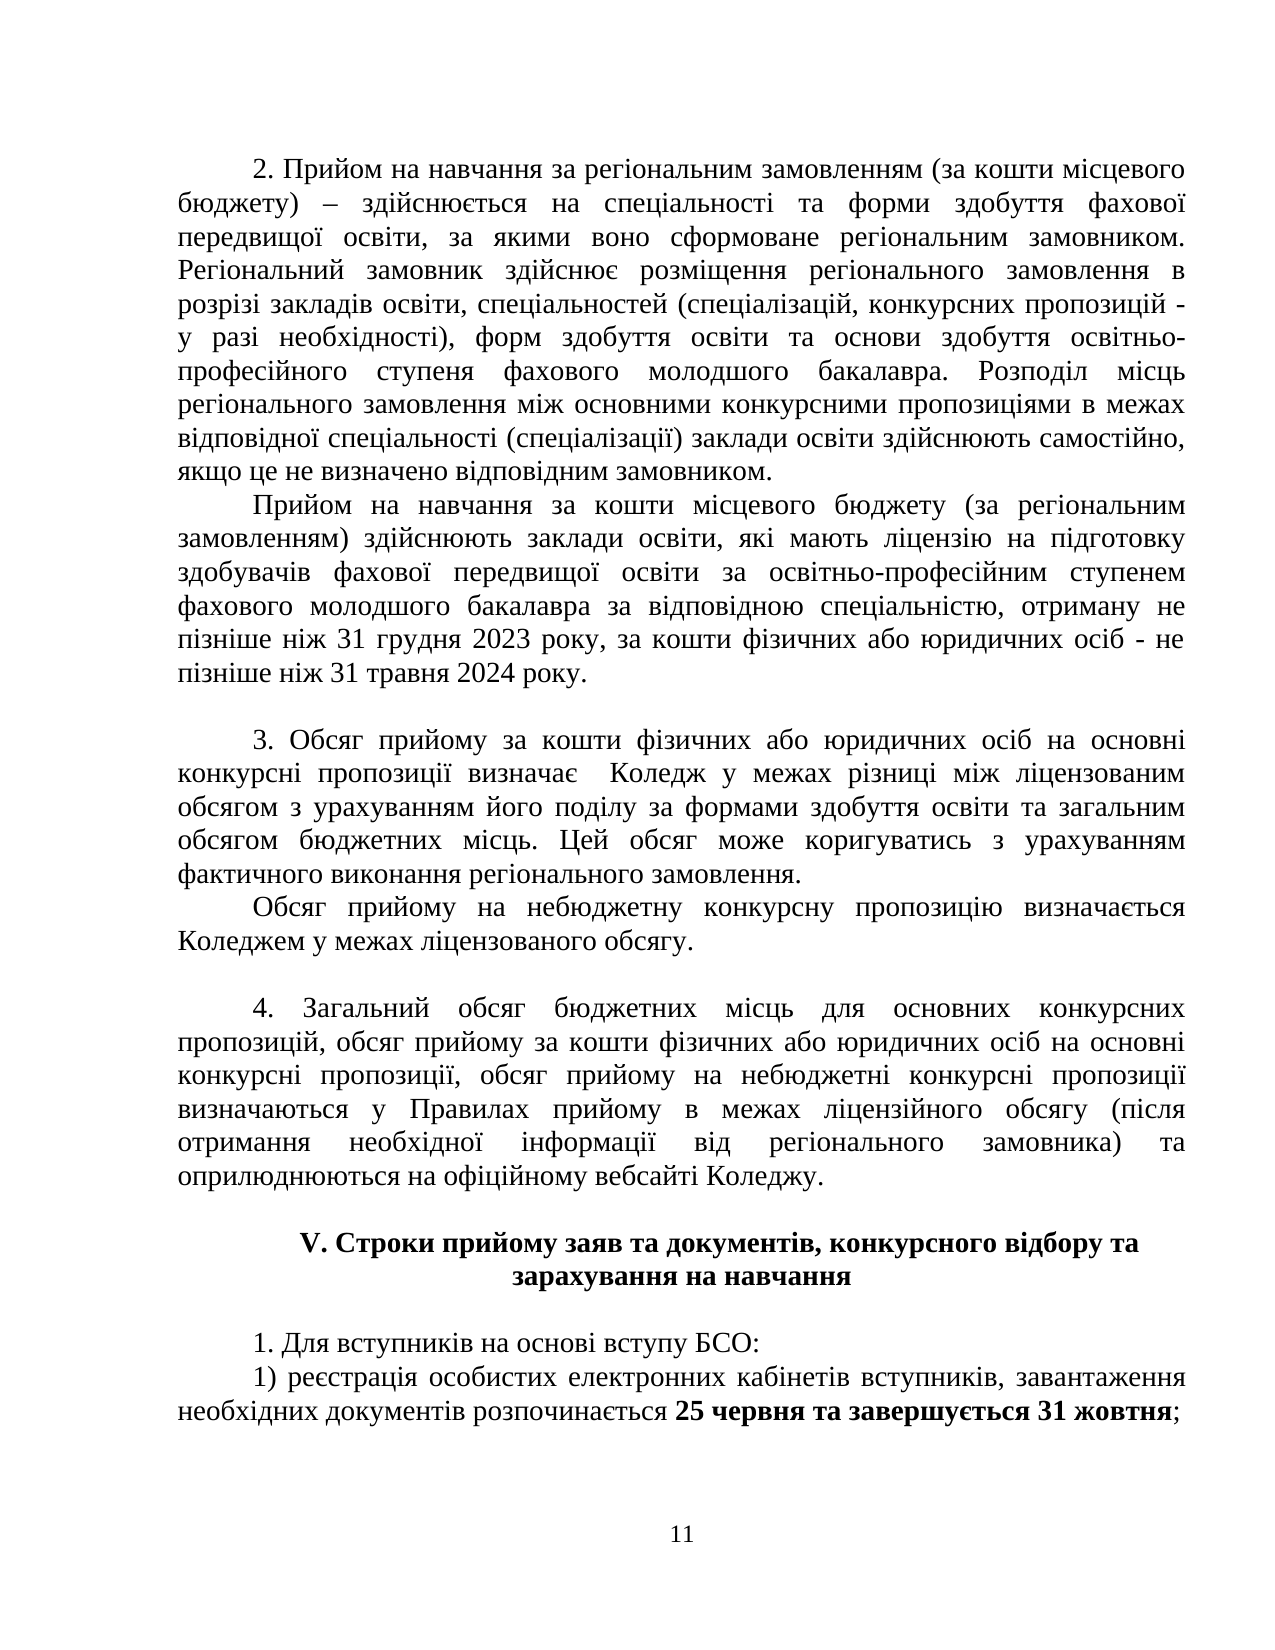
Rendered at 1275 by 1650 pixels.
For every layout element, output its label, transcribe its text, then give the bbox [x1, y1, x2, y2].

text 3. Обсяг прийому за кошти фізичних або юридичних осіб на основні конкурсні пропозиції визначає Коледж у межах різниці між ліцензованим обсягом з урахуванням його поділу за формами здобуття освіти та загальним обсягом бюджетних місць. Цей обсяг може коригуватись з урахуванням фактичного виконання регіонального замовлення. [177, 722, 1186, 889]
text Прийом на навчання за кошти місцевого бюджету (за регіональним замовленням) здійснюють заклади освіти, які мають ліцензію на підготовку здобувачів фахової передвищої освіти за освітньо-професійним ступенем фахового молодшого бакалавра за відповідною спеціальністю, отриману не пізніше ніж 31 грудня 2023 року, за кошти фізичних або юридичних осіб - не пізніше ніж 31 травня 2024 року. [177, 487, 1186, 688]
text V. Строки прийому заяв та документів, конкурсного відбору та зарахування на навчання [177, 1225, 1186, 1292]
text Обсяг прийому на небюджетну конкурсну пропозицію визначається Коледжем у межах ліцензованого обсягу. [177, 889, 1186, 957]
text 4. Загальний обсяг бюджетних місць для основних конкурсних пропозицій, обсяг прийому за кошти фізичних або юридичних осіб на основні конкурсні пропозиції, обсяг прийому на небюджетні конкурсні пропозиції визначаються у Правилах прийому в межах ліцензійного обсягу (після отримання необхідної інформації від регіонального замовника) та оприлюднюються на офіційному вебсайті Коледжу. [177, 990, 1186, 1191]
text 1. Для вступників на основі вступу БСО: [177, 1326, 1186, 1359]
text 1) реєстрація особистих електронних кабінетів вступників, завантаження необхідних документів розпочинається 25 червня та завершується 31 жовтня; [177, 1359, 1186, 1426]
text 2. Прийом на навчання за регіональним замовленням (за кошти місцевого бюджету) – здійснюється на спеціальності та форми здобуття фахової передвищої освіти, за якими воно сформоване регіональним замовником. Регіональний замовник здійснює розміщення регіонального замовлення в розрізі закладів освіти, спеціальностей (спеціалізацій, конкурсних пропозицій - у разі необхідності), форм здобуття освіти та основи здобуття освітньо-професійного ступеня фахового молодшого бакалавра. Розподіл місць регіонального замовлення між основними конкурсними пропозиціями в межах відповідної спеціальності (спеціалізації) заклади освіти здійснюють самостійно, якщо це не визначено відповідним замовником. [177, 152, 1186, 487]
